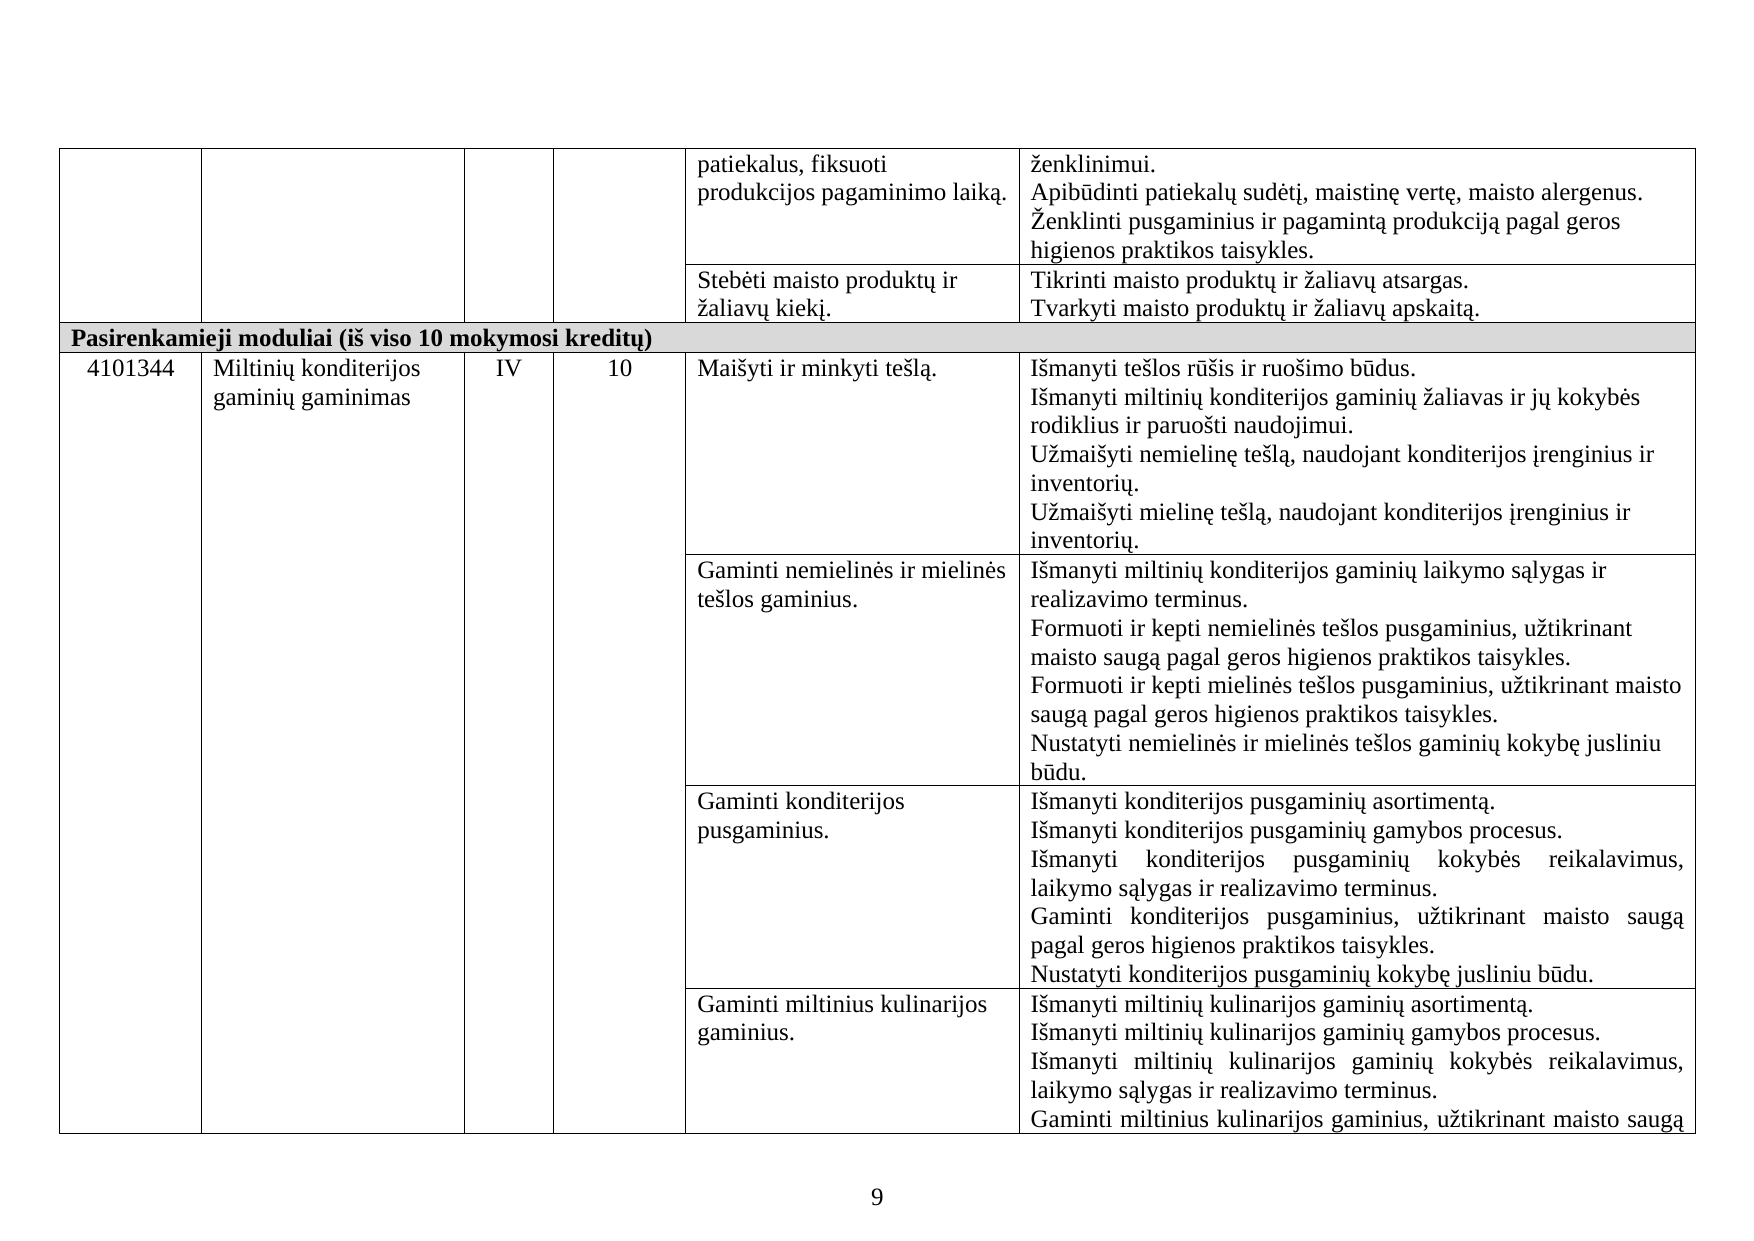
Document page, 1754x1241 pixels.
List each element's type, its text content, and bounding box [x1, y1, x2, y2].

table_cell Išmanyti tešlos rūšis ir ruošimo būdus. Išmanyti miltinių konditerijos gaminių žaliavas ir jų kokybės rodiklius ir paruošti naudojimui. Užmaišyti nemielinę tešlą, naudojant konditerijos įrenginius ir inventorių. Užmaišyti mielinę tešlą, naudojant konditerijos įrenginius ir inventorių. [1020, 353, 1695, 554]
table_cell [686, 989, 1019, 1132]
table_cell Pasirenkamieji moduliai (iš viso 10 mokymosi kreditų) [60, 323, 1695, 352]
table_cell Tikrinti maisto produktų ir žaliavų atsargas. Tvarkyti maisto produktų ir žaliavų apskaitą. [1020, 265, 1695, 322]
table_cell Išmanyti konditerijos pusgaminių asortimentą. Išmanyti konditerijos pusgaminių gamybos procesus. Išmanyti konditerijos pusgaminių kokybės reikalavimus, laikymo sąlygas ir realizavimo terminus. Gaminti konditerijos pusgaminius, užtikrinant maisto saugą pagal geros higienos praktikos taisykles. Nustatyti konditerijos pusgaminių kokybę jusliniu būdu. [1020, 786, 1695, 988]
table_cell Miltinių konditerijos gaminių gaminimas [202, 353, 464, 1132]
table_cell Gaminti nemielinės ir mielinės tešlos gaminius. [686, 555, 1019, 785]
table_cell Stebėti maisto produktų ir žaliavų kiekį. [686, 265, 1019, 322]
table_cell Maišyti ir minkyti tešlą. [686, 353, 1019, 554]
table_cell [1020, 989, 1695, 1132]
table_cell 4101344 [60, 353, 201, 1132]
table_cell Išmanyti miltinių konditerijos gaminių laikymo sąlygas ir realizavimo terminus. Formuoti ir kepti nemielinės tešlos pusgaminius, užtikrinant maisto saugą pagal geros higienos praktikos taisykles. Formuoti ir kepti mielinės tešlos pusgaminius, užtikrinant maisto saugą pagal geros higienos praktikos taisykles. Nustatyti nemielinės ir mielinės tešlos gaminių kokybę jusliniu būdu. [1020, 555, 1695, 785]
table_cell IV [465, 353, 553, 1132]
table_cell 10 [554, 353, 685, 1132]
table_cell Gaminti konditerijos pusgaminius. [686, 786, 1019, 988]
table_cell Ženklinti pusgaminius, patiekalus, fiksuoti produkcijos pagaminimo laiką. [686, 149, 1019, 264]
